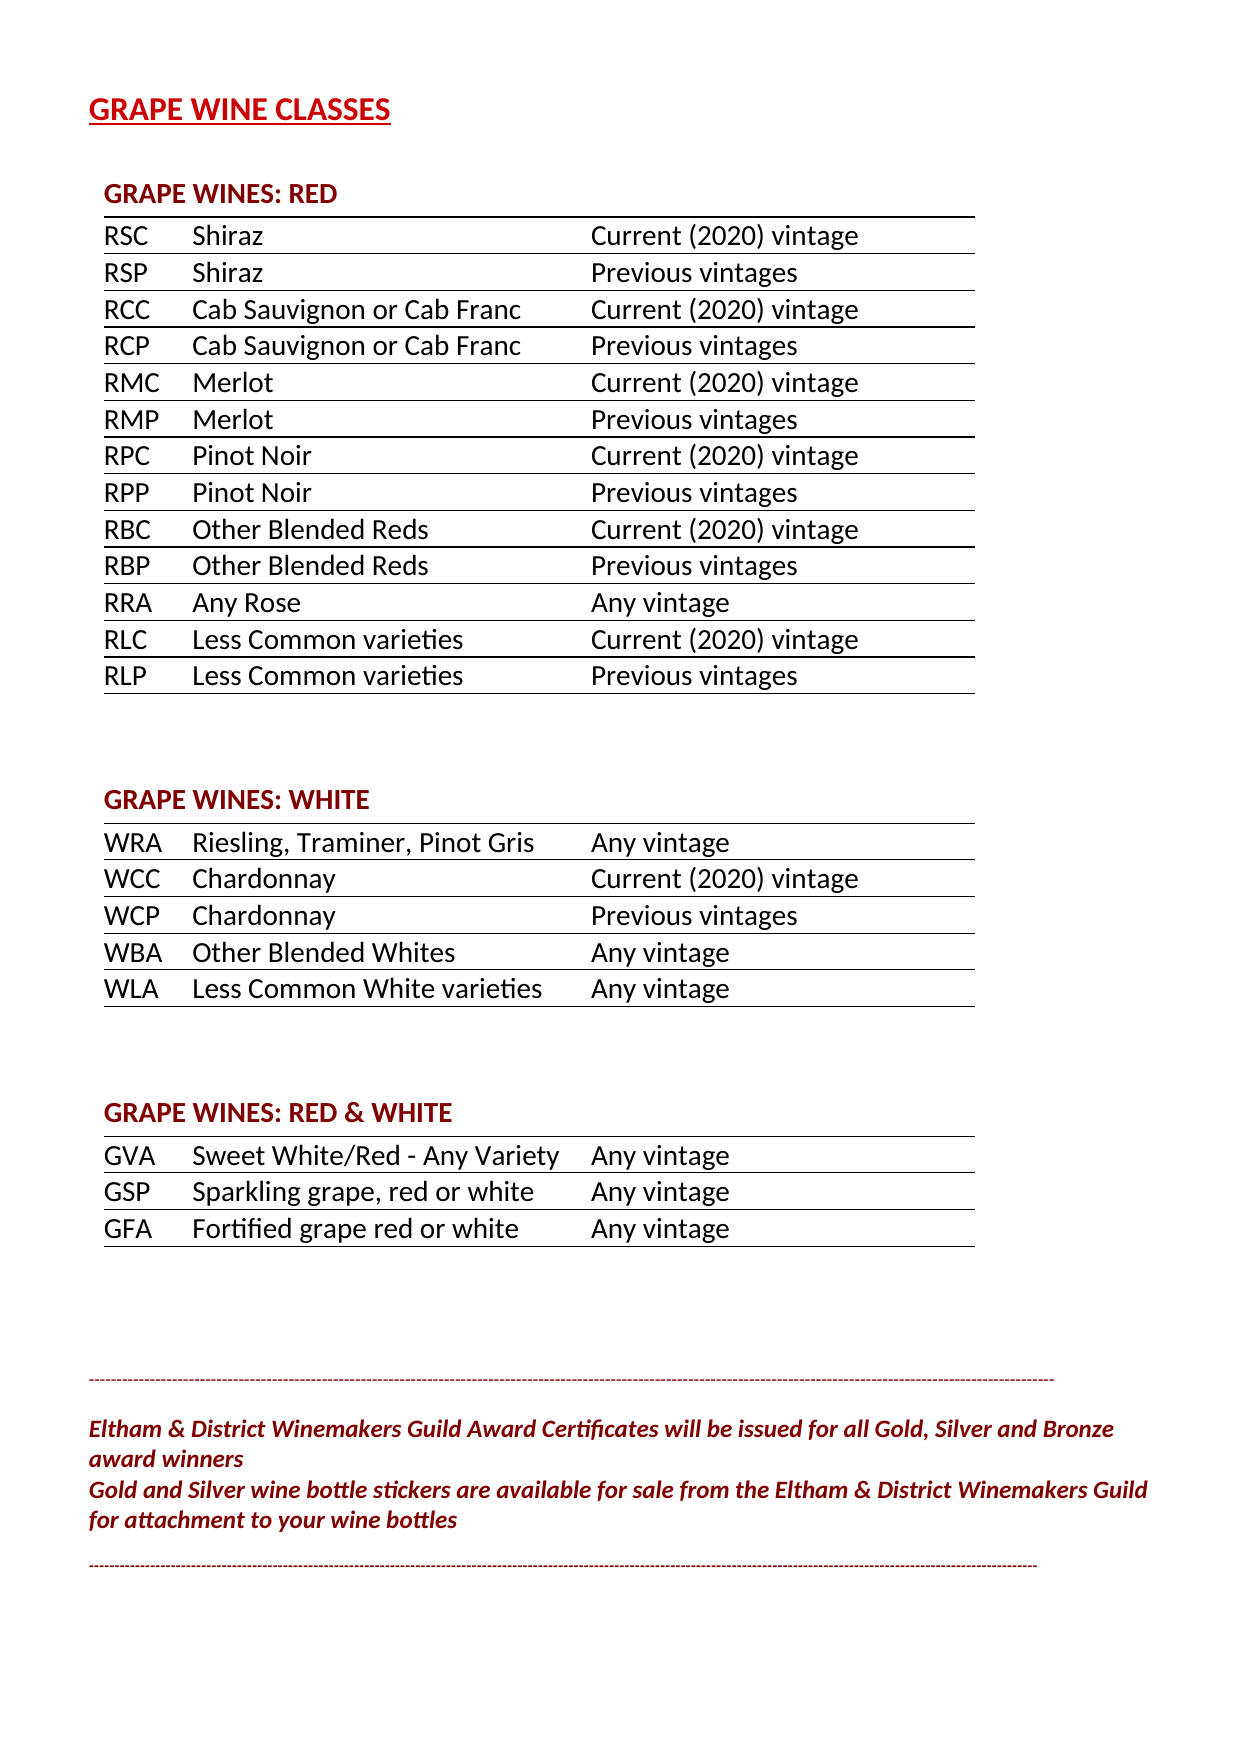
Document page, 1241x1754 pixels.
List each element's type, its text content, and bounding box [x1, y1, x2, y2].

table_cell Previous vintages [591, 658, 974, 693]
table_cell RLC [104, 621, 192, 656]
table_cell RRA [104, 584, 192, 620]
table_cell Other Blended Whites [192, 934, 591, 969]
table_cell WBA [104, 934, 192, 969]
table_cell RBC [104, 511, 192, 546]
table_cell Pinot Noir [192, 474, 591, 510]
table_cell RMC [104, 364, 192, 400]
table_cell Any Rose [192, 584, 591, 620]
table_cell Merlot [192, 401, 591, 436]
table_cell Cab Sauvignon or Cab Franc [192, 328, 591, 363]
table_header GRAPE WINES: WHITE [104, 775, 974, 823]
table_cell Pinot Noir [192, 438, 591, 473]
table_header GRAPE WINES: RED [104, 169, 974, 216]
table_cell RCP [104, 328, 192, 363]
table_cell WCP [104, 897, 192, 933]
table_cell RSP [104, 254, 192, 290]
table_cell Any vintage [591, 934, 974, 969]
table_cell Previous vintages [591, 401, 974, 436]
table_cell Less Common varieties [192, 658, 591, 693]
table_cell Current (2020) vintage [591, 511, 974, 546]
table_cell Current (2020) vintage [591, 291, 974, 326]
table_cell RMP [104, 401, 192, 436]
table_cell Any vintage [591, 1137, 974, 1172]
table_cell WRA [104, 824, 192, 859]
text Gold and Silver wine bottle stickers are available for sale from the Eltham & District Winemakers Guild for attachment to your wine bottles [89, 1474, 1152, 1535]
table_cell RBP [104, 548, 192, 583]
table_cell Any vintage [591, 584, 974, 620]
table_cell RSC [104, 218, 192, 253]
table_cell Fortified grape red or white [192, 1210, 591, 1246]
table_cell RCC [104, 291, 192, 326]
table_cell WCC [104, 860, 192, 896]
table_cell Chardonnay [192, 860, 591, 896]
table_cell Sweet White/Red - Any Variety [192, 1137, 591, 1172]
table_cell Other Blended Reds [192, 511, 591, 546]
table_cell GFA [104, 1210, 192, 1246]
table_cell Any vintage [591, 1210, 974, 1246]
table_cell Previous vintages [591, 548, 974, 583]
text Eltham & District Winemakers Guild Award Certificates will be issued for all Gold, Silver and Bronze award winners [89, 1413, 1152, 1474]
table_cell Previous vintages [591, 328, 974, 363]
table_cell Chardonnay [192, 897, 591, 933]
table_cell Cab Sauvignon or Cab Franc [192, 291, 591, 326]
table_header GRAPE WINES: RED & WHITE [104, 1088, 974, 1136]
text GRAPE WINE CLASSES [89, 88, 1152, 128]
table_cell GSP [104, 1173, 192, 1209]
table_cell Any vintage [591, 970, 974, 1006]
table_cell WLA [104, 970, 192, 1006]
text ------------------------------------------------------------------------------------------------------------------------------------------------------------------------------ [89, 1368, 1152, 1388]
table_cell Current (2020) vintage [591, 364, 974, 400]
table_cell Less Common varieties [192, 621, 591, 656]
table_cell Current (2020) vintage [591, 621, 974, 656]
table_cell Riesling, Traminer, Pinot Gris [192, 824, 591, 859]
table_cell Current (2020) vintage [591, 218, 974, 253]
table_cell Merlot [192, 364, 591, 400]
table_cell Current (2020) vintage [591, 860, 974, 896]
table_cell Shiraz [192, 254, 591, 290]
table_cell Previous vintages [591, 254, 974, 290]
table_cell Less Common White varieties [192, 970, 591, 1006]
table_cell RPP [104, 474, 192, 510]
table_cell Shiraz [192, 218, 591, 253]
table_cell RPC [104, 438, 192, 473]
table_cell Previous vintages [591, 897, 974, 933]
table_cell RLP [104, 658, 192, 693]
table_cell GVA [104, 1137, 192, 1172]
text ------------------------------------------------------------------------------------------------------------------------------------------------------------------------------------------ [89, 1556, 1152, 1576]
table_cell Previous vintages [591, 474, 974, 510]
table_cell Any vintage [591, 1173, 974, 1209]
table_cell Any vintage [591, 824, 974, 859]
table_cell Sparkling grape, red or white [192, 1173, 591, 1209]
table_cell Other Blended Reds [192, 548, 591, 583]
table_cell Current (2020) vintage [591, 438, 974, 473]
